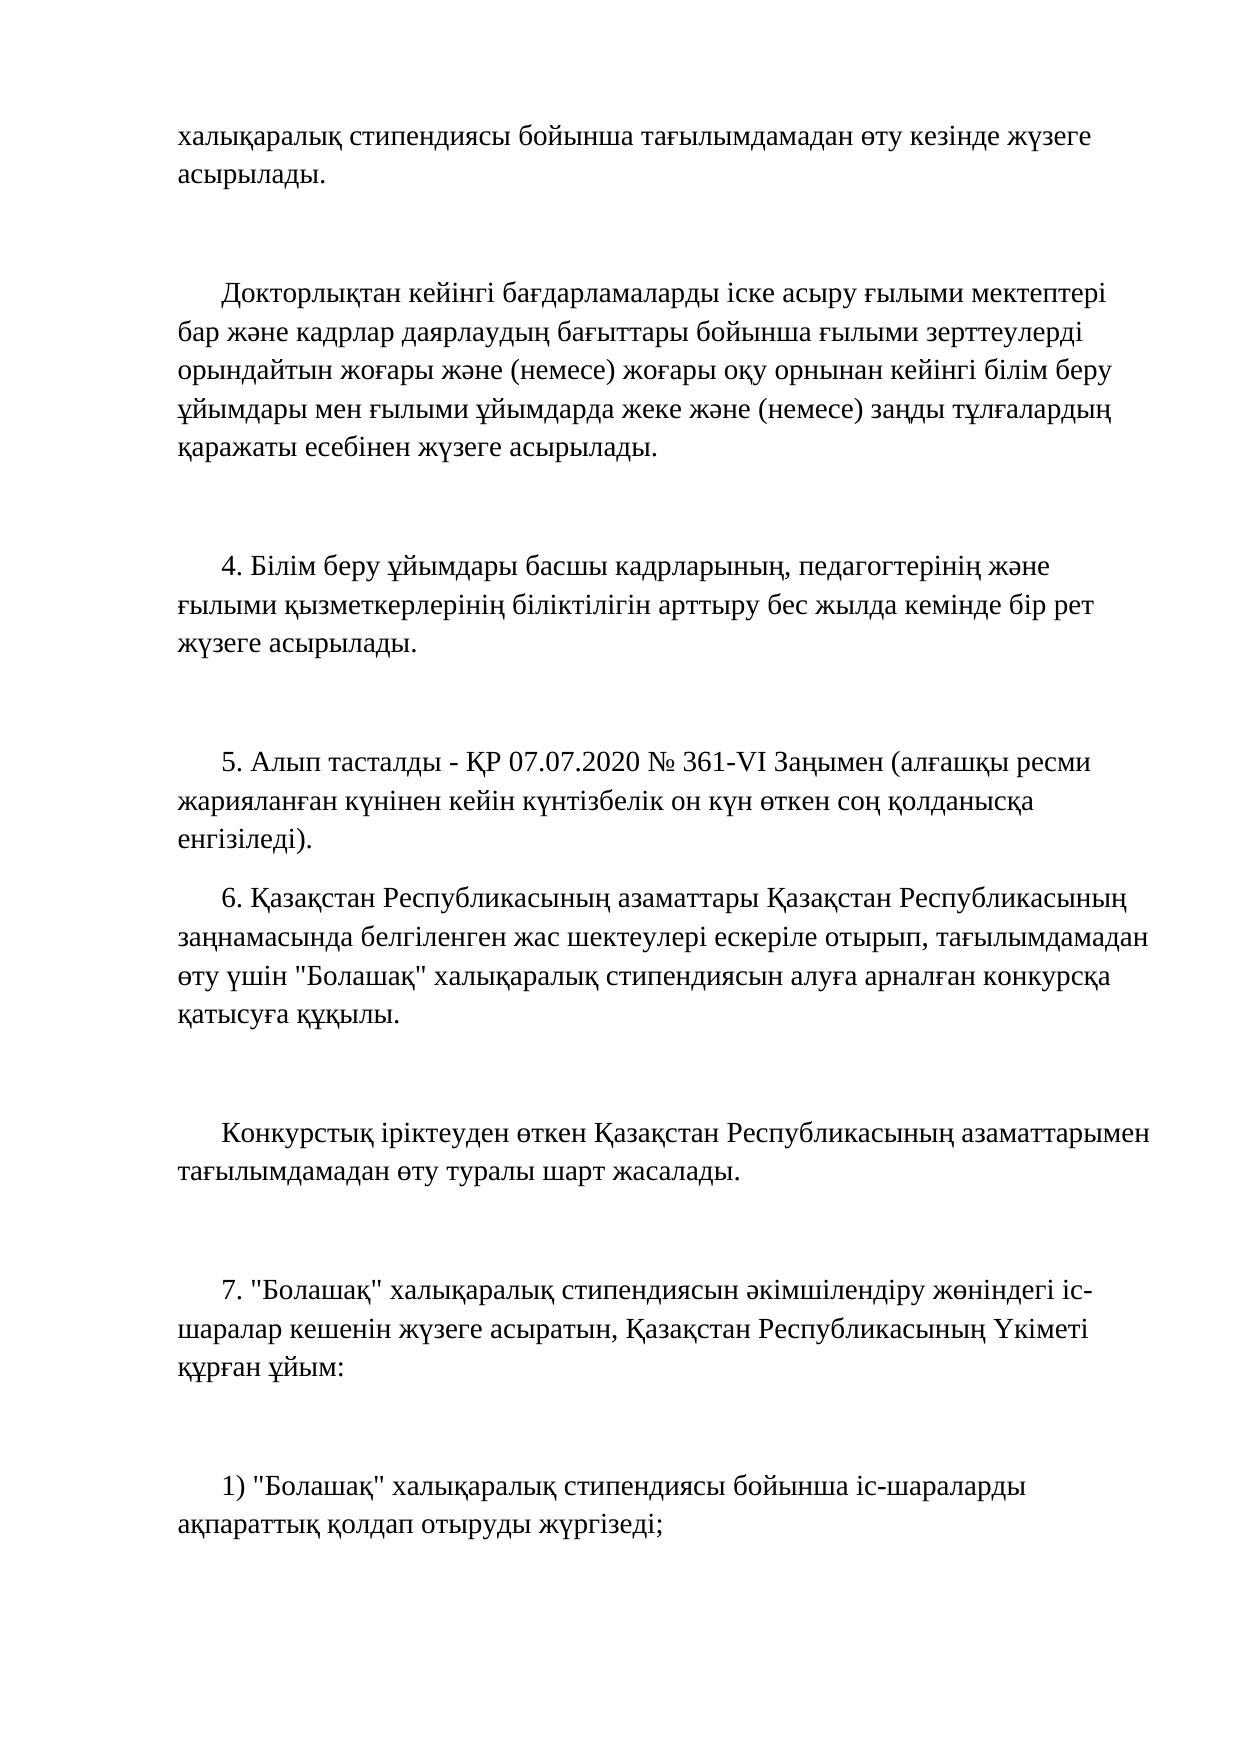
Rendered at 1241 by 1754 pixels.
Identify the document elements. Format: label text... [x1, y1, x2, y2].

text Конкурстық іріктеуден өткен Қазақстан Республикасының азаматтарымен тағылымдамадан өту туралы шарт жасалады. [177, 1115, 1152, 1187]
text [177, 118, 1152, 190]
text 7. "Болашақ" халықаралық стипендиясын әкімшілендіру жөніндегі іс-шаралар кешенін жүзеге асыратын, Қазақстан Республикасының Үкіметі құрған ұйым: [177, 1272, 1152, 1383]
text 5. Алып тасталды - ҚР 07.07.2020 № 361-VI Заңымен (алғашқы ресми жарияланған күнінен кейін күнтізбелік он күн өткен соң қолданысқа енгізіледі). [177, 744, 1152, 855]
text Докторлықтан кейінгі бағдарламаларды іске асыру ғылыми мектептері бар және кадрлар даярлаудың бағыттары бойынша ғылыми зерттеулерді орындайтын жоғары және (немесе) жоғары оқу орнынан кейінгі білім беру ұйымдары мен ғылыми ұйымдарда жеке және (немесе) заңды тұлғалардың қаражаты есебінен жүзеге асырылады. [177, 275, 1152, 463]
text 4. Бiлiм беру ұйымдары басшы кадрларының, педагогтерінің және ғылыми қызметкерлерiнiң бiлiктiлiгiн арттыру бес жылда кемiнде бiр рет жүзеге асырылады. [177, 548, 1152, 659]
text 6. Қазақстан Республикасының азаматтары Қазақстан Республикасының заңнамасында белгіленген жас шектеулері ескеріле отырып, тағылымдамадан өту үшін "Болашақ" халықаралық стипендиясын алуға арналған конкурсқа қатысуға құқылы. [177, 881, 1152, 1030]
text 1) "Болашақ" халықаралық стипендиясы бойынша іс-шараларды ақпараттық қолдап отыруды жүргізеді; [177, 1468, 1152, 1540]
